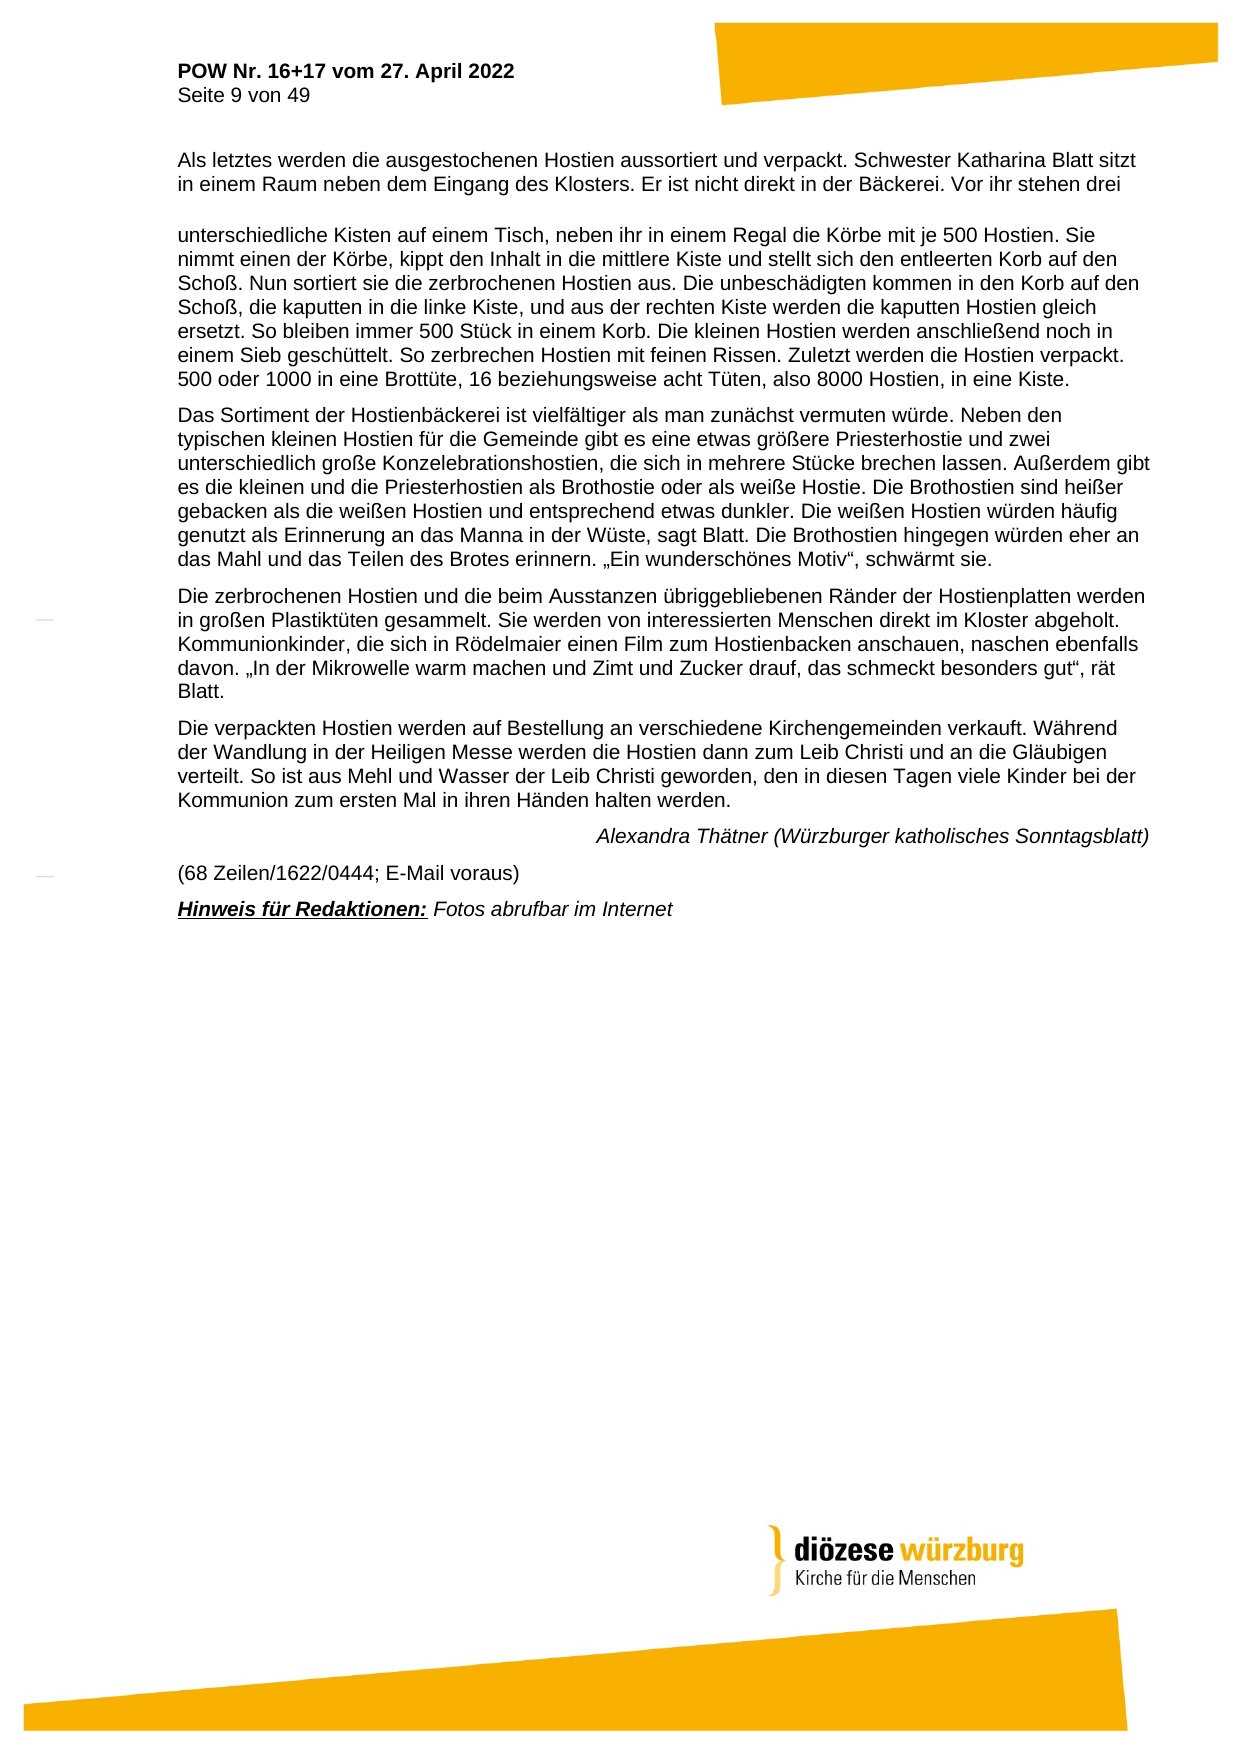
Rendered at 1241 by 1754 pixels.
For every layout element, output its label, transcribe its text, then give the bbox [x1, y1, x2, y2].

text Als letztes werden die ausgestochenen Hostien aussortiert und verpackt. Schwester Katharina Blatt sitzt in einem Raum neben dem Eingang des Klosters. Er ist nicht direkt in der Bäckerei. Vor ihr stehen drei [177, 148, 1152, 196]
text Das Sortiment der Hostienbäckerei ist vielfältiger als man zunächst vermuten würde. Neben den typischen kleinen Hostien für die Gemeinde gibt es eine etwas größere Priesterhostie und zwei unterschiedlich große Konzelebrationshostien, die sich in mehrere Stücke brechen lassen. Außerdem gibt es die kleinen und die Priesterhostien als Brothostie oder als weiße Hostie. Die Brothostien sind heißer gebacken als die weißen Hostien und entsprechend etwas dunkler. Die weißen Hostien würden häufig genutzt als Erinnerung an das Manna in der Wüste, sagt Blatt. Die Brothostien hingegen würden eher an das Mahl und das Teilen des Brotes erinnern. „Ein wunderschönes Motiv“, schwärmt sie. [177, 403, 1152, 571]
text Alexandra Thätner (Würzburger katholisches Sonntagsblatt) [177, 824, 1152, 848]
text unterschiedliche Kisten auf einem Tisch, neben ihr in einem Regal die Körbe mit je 500 Hostien. Sie nimmt einen der Körbe, kippt den Inhalt in die mittlere Kiste und stellt sich den entleerten Korb auf den Schoß. Nun sortiert sie die zerbrochenen Hostien aus. Die unbeschädigten kommen in den Korb auf den Schoß, die kaputten in die linke Kiste, und aus der rechten Kiste werden die kaputten Hostien gleich ersetzt. So bleiben immer 500 Stück in einem Korb. Die kleinen Hostien werden anschließend noch in einem Sieb geschüttelt. So zerbrechen Hostien mit feinen Rissen. Zuletzt werden die Hostien verpackt. 500 oder 1000 in eine Brottüte, 16 beziehungsweise acht Tüten, also 8000 Hostien, in eine Kiste. [177, 223, 1152, 391]
text Hinweis für Redaktionen: Fotos abrufbar im Internet [177, 897, 1152, 921]
text Die zerbrochenen Hostien und die beim Ausstanzen übriggebliebenen Ränder der Hostienplatten werden in großen Plastiktüten gesammelt. Sie werden von interessierten Menschen direkt im Kloster abgeholt. Kommunionkinder, die sich in Rödelmaier einen Film zum Hostienbacken anschauen, naschen ebenfalls davon. „In der Mikrowelle warm machen und Zimt und Zucker drauf, das schmeckt besonders gut“, rät Blatt. [177, 583, 1152, 703]
picture [0, 0, 1241, 1754]
text (68 Zeilen/1622/0444; E-Mail voraus) [177, 861, 1152, 884]
text Die verpackten Hostien werden auf Bestellung an verschiedene Kirchengemeinden verkauft. Während der Wandlung in der Heiligen Messe werden die Hostien dann zum Leib Christi und an die Gläubigen verteilt. So ist aus Mehl und Wasser der Leib Christi geworden, den in diesen Tagen viele Kinder bei der Kommunion zum ersten Mal in ihren Händen halten werden. [177, 716, 1152, 812]
